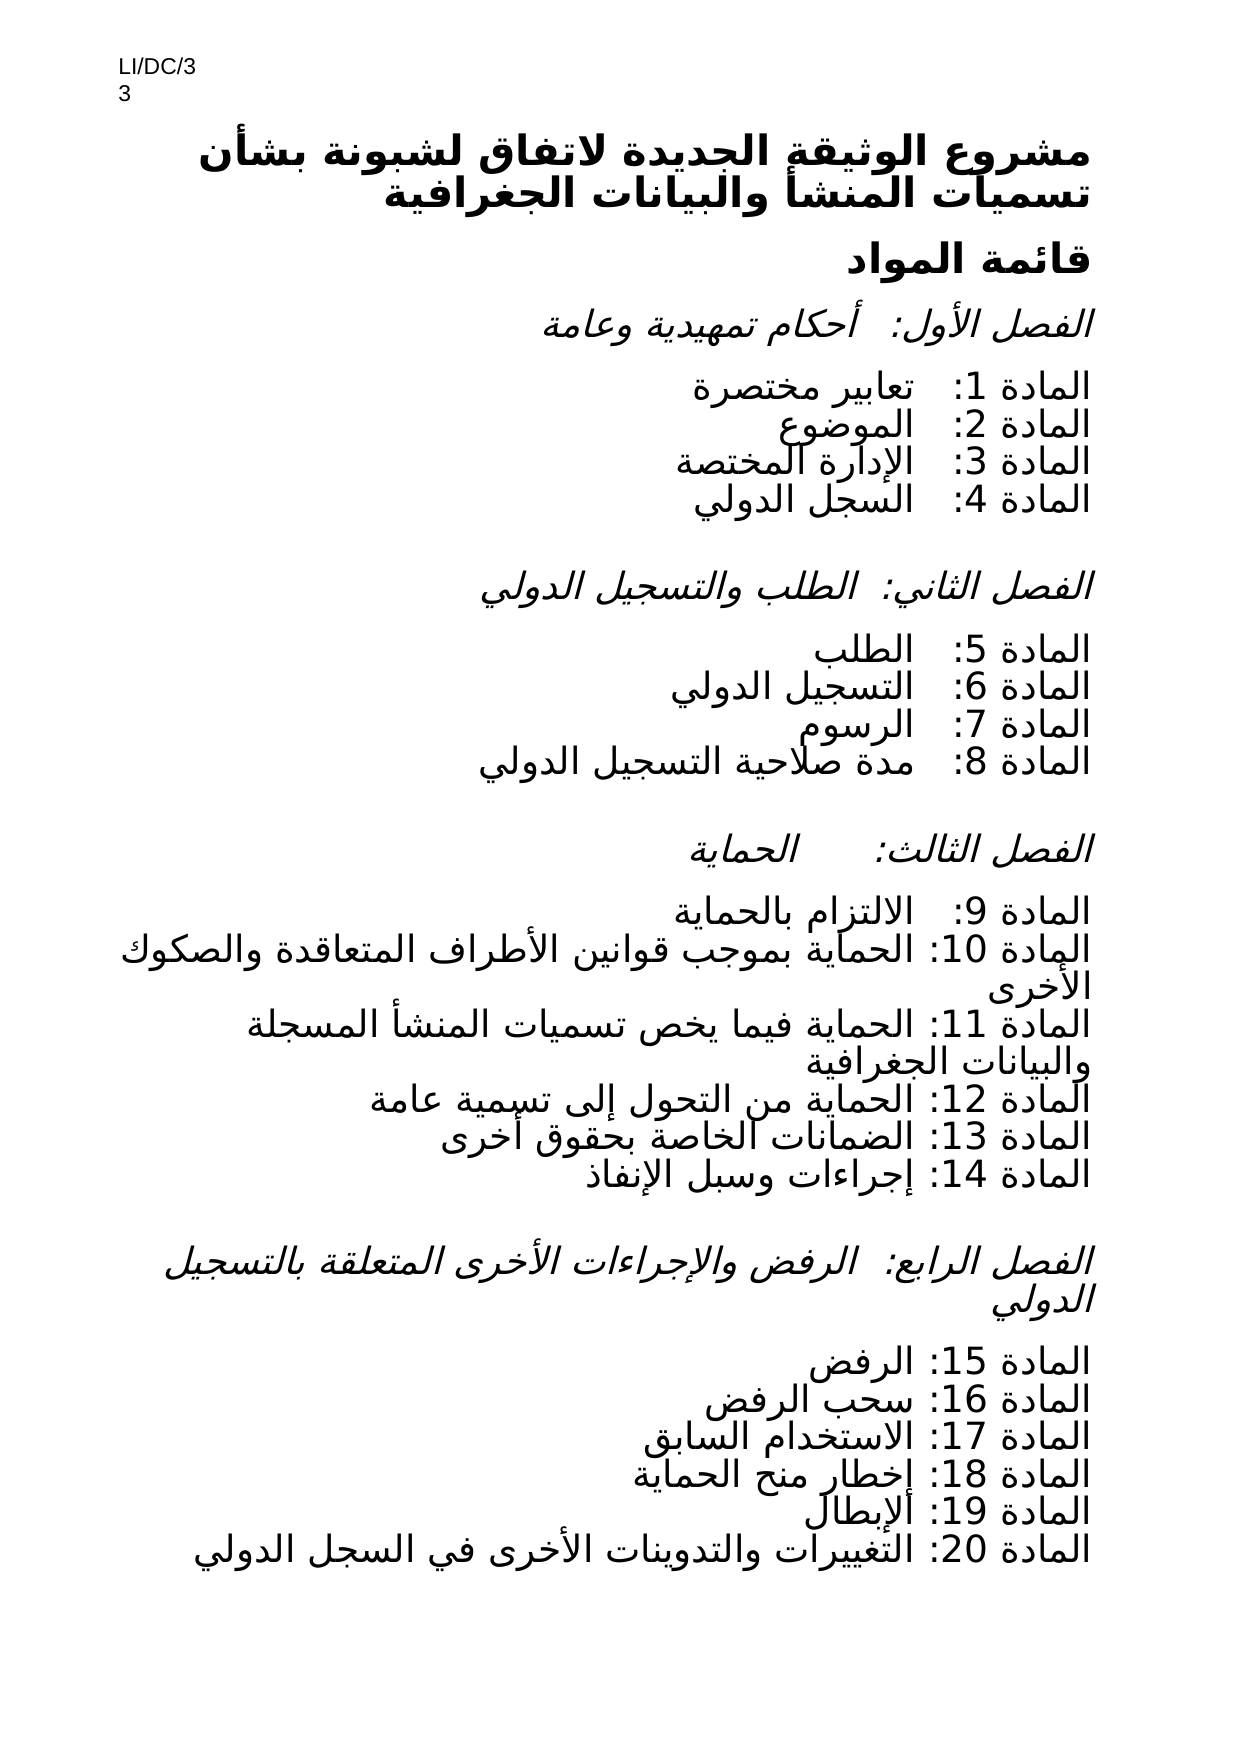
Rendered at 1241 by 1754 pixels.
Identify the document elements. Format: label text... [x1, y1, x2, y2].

text المادة 19: الإبطال [118, 1495, 1092, 1532]
text المادة 13: الضمانات الخاصة بحقوق أخرى [118, 1120, 1092, 1157]
text قائمة المواد [118, 241, 941, 282]
text الفصل الثالث: الحماية [118, 832, 1092, 870]
text المادة 9: الالتزام بالحماية [846, 895, 1092, 932]
text الفصل الثاني: الطلب والتسجيل الدولي [118, 570, 1092, 607]
text المادة 10: الحماية بموجب قوانين الأطراف المتعاقدة والصكوك الأخرى [118, 932, 1092, 1007]
text المادة 15: الرفض [879, 1345, 1092, 1382]
text المادة 3: الإدارة المختصة [118, 445, 1092, 482]
text المادة 17: الاستخدام السابق [118, 1420, 1092, 1457]
text المادة 4: السجل الدولي [118, 482, 1092, 520]
text المادة 20: التغييرات والتدوينات الأخرى في السجل الدولي [118, 1532, 1092, 1570]
text المادة 5: الطلب [118, 632, 1092, 670]
text المادة 6: التسجيل الدولي [118, 670, 1092, 707]
text قائمة المواد [897, 241, 1092, 282]
text المادة 14: إجراءات وسبل الإنفاذ [118, 1157, 1092, 1195]
text المادة 15: الرفض [118, 1345, 898, 1382]
text المادة 11: الحماية فيما يخص تسميات المنشأ المسجلة والبيانات الجغرافية [118, 1007, 1092, 1082]
text المادة 12: الحماية من التحول إلى تسمية عامة [118, 1082, 1092, 1120]
text الفصل الرابع: الرفض والإجراءات الأخرى المتعلقة بالتسجيل الدولي [118, 1245, 1092, 1320]
text المادة 7: الرسوم [118, 707, 1092, 745]
text المادة 9: الالتزام بالحماية [118, 895, 877, 932]
text المادة 16: سحب الرفض [118, 1382, 1092, 1420]
text الفصل الأول: أحكام تمهيدية وعامة [118, 307, 1092, 345]
text المادة 2: الموضوع [118, 407, 1092, 445]
text المادة 8: مدة صلاحية التسجيل الدولي [118, 745, 1092, 782]
text المادة 18: إخطار منح الحماية [118, 1457, 1092, 1495]
text مشروع الوثيقة الجديدة لاتفاق لشبونة بشأن تسميات المنشأ والبيانات الجغرافية [118, 132, 1092, 216]
text المادة 1: تعابير مختصرة [118, 370, 1092, 407]
